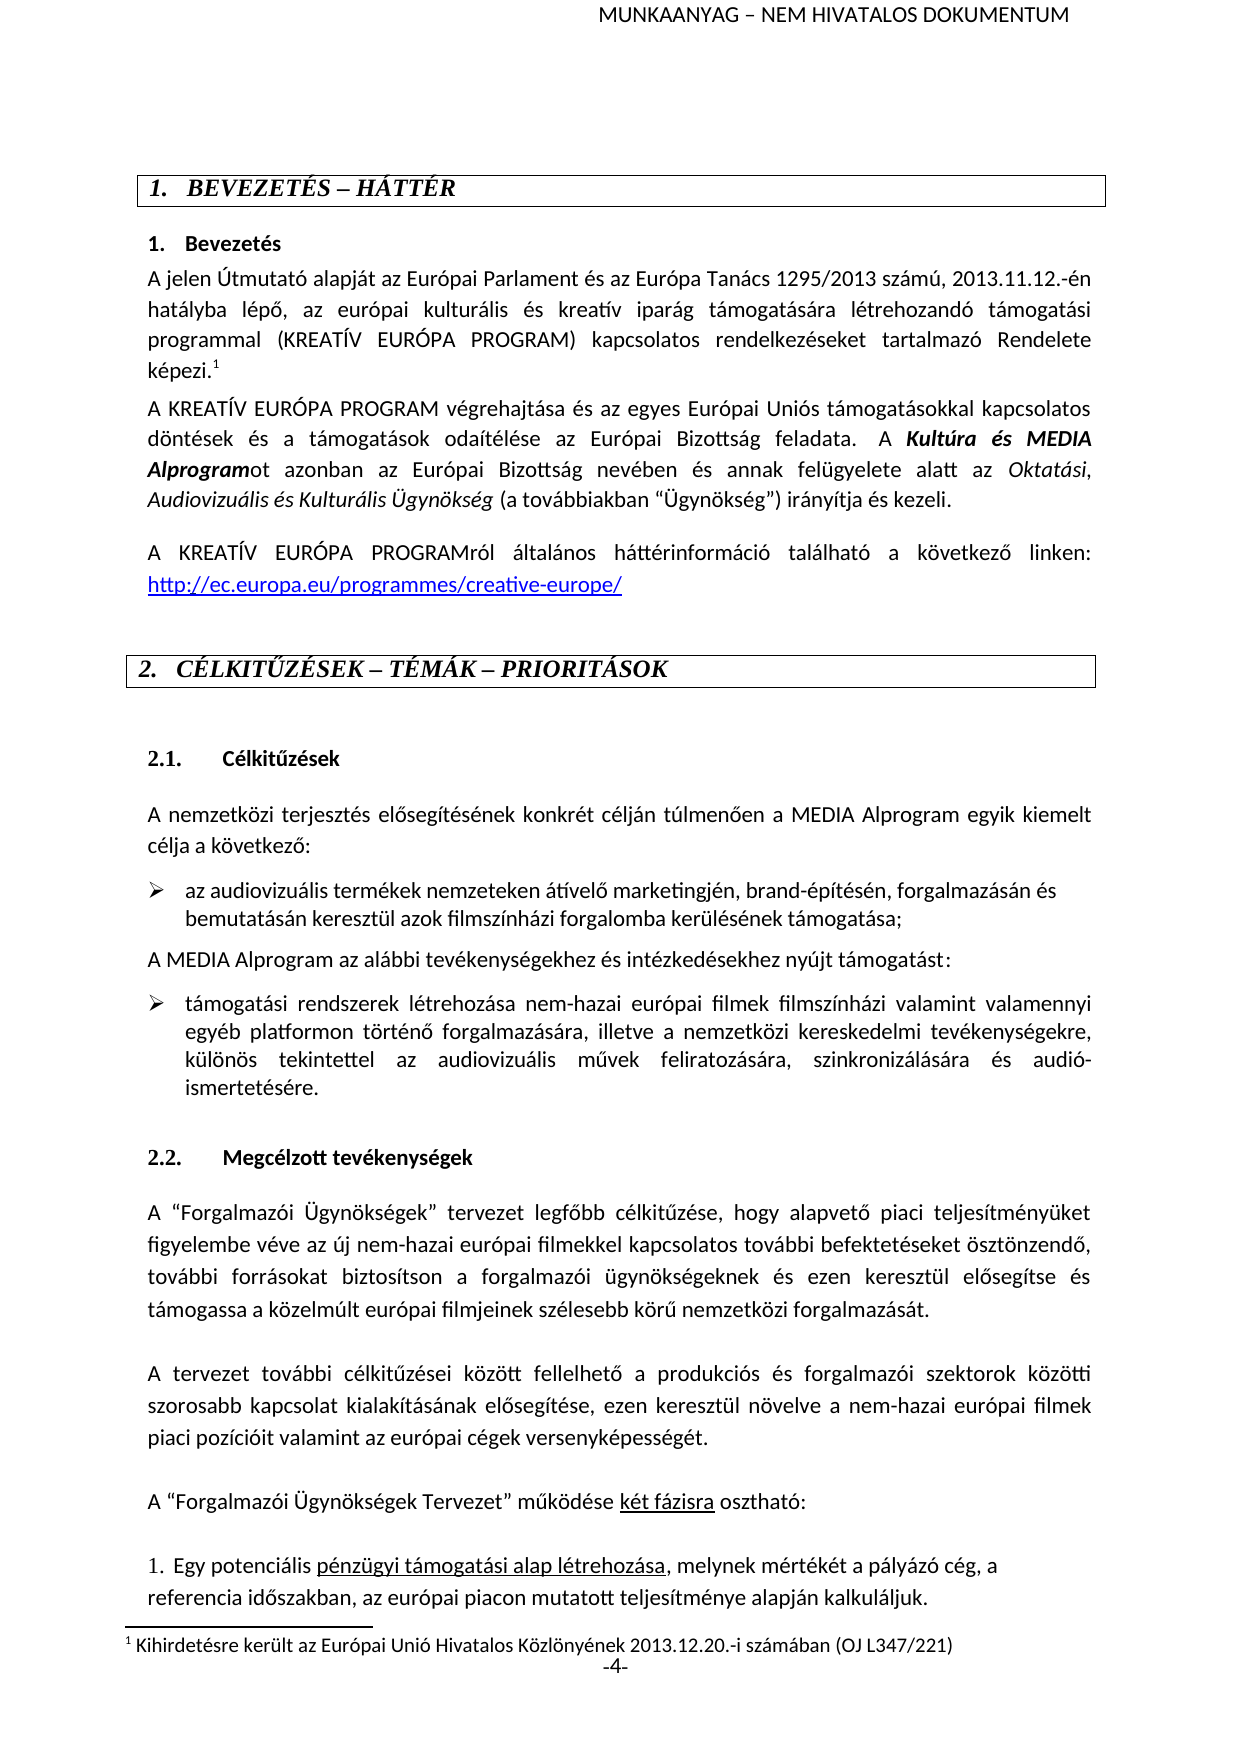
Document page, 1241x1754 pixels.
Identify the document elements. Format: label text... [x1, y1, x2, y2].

text A “Forgalmazói Ügynökségek” tervezet legfőbb célkitűzése, hogy alapvető piaci teljesítményüket figyelembe véve az új nem-hazai európai filmekkel kapcsolatos további befektetéseket ösztönzendő, további forrásokat biztosítson a forgalmazói ügynökségeknek és ezen keresztül elősegítse és támogassa a közelmúlt európai filmjeinek szélesebb körű nemzetközi forgalmazását. [147, 1198, 1092, 1323]
subtitle Célkitűzések [147, 744, 1115, 772]
text A “Forgalmazói Ügynökségek Tervezet” működése két fázisra osztható: [147, 1487, 1115, 1515]
text A tervezet további célkitűzései között fellelhető a produkciós és forgalmazói szektorok közötti szorosabb kapcsolat kialakításának elősegítése, ezen keresztül növelve a nem-hazai európai filmek piaci pozícióit valamint az európai cégek versenyképességét. [147, 1359, 1093, 1451]
text A jelen Útmutató alapját az Európai Parlament és az Európa Tanács 1295/2013 számú, 2013.11.12.-én hatályba lépő, az európai kulturális és kreatív iparág támogatására létrehozandó támogatási programmal (KREATÍV EURÓPA PROGRAM) kapcsolatos rendelkezéseket tartalmazó Rendelete képezi. [147, 264, 1092, 384]
list támogatási rendszerek létrehozása nem-hazai európai filmek filmszínházi valamint valamennyi egyéb platformon történő forgalmazására, illetve a nemzetközi kereskedelmi tevékenységekre, különös tekintettel az audiovizuális művek feliratozására, szinkronizálására és audió-ismertetésére. [147, 989, 1093, 1101]
list az audiovizuális termékek nemzeteken átívelő marketingjén, brand-építésén, forgalmazásán és bemutatásán keresztül azok filmszínházi forgalomba kerülésének támogatása; [147, 876, 1092, 932]
list Egy potenciális pénzügyi támogatási alap létrehozása, melynek mértékét a pályázó cég, a referencia időszakban, az európai piacon mutatott teljesítménye alapján kalkuláljuk. [147, 1551, 1092, 1611]
text A KREATÍV EURÓPA PROGRAM végrehajtása és az egyes Európai Uniós támogatásokkal kapcsolatos döntések és a támogatások odaítélése az Európai Bizottság feladata. A Kultúra és MEDIA Alprogramot azonban az Európai Bizottság nevében és annak felügyelete alatt az Oktatási, Audiovizuális és Kulturális Ügynökség (a továbbiakban “Ügynökség”) irányítja és kezeli. [147, 394, 1092, 514]
subtitle Megcélzott tevékenységek [147, 1143, 1115, 1171]
subtitle Bevezetés [147, 229, 1115, 257]
text A KREATÍV EURÓPA PROGRAMról általános háttérinformáció található a következő linken: http://ec.europa.eu/programmes/creative-europe/ [147, 538, 1093, 598]
text A MEDIA Alprogram az alábbi tevékenységekhez és intézkedésekhez nyújt támogatást: [147, 945, 1115, 973]
text A nemzetközi terjesztés elősegítésének konkrét célján túlmenően a MEDIA Alprogram egyik kiemelt célja a következő: [147, 800, 1093, 859]
